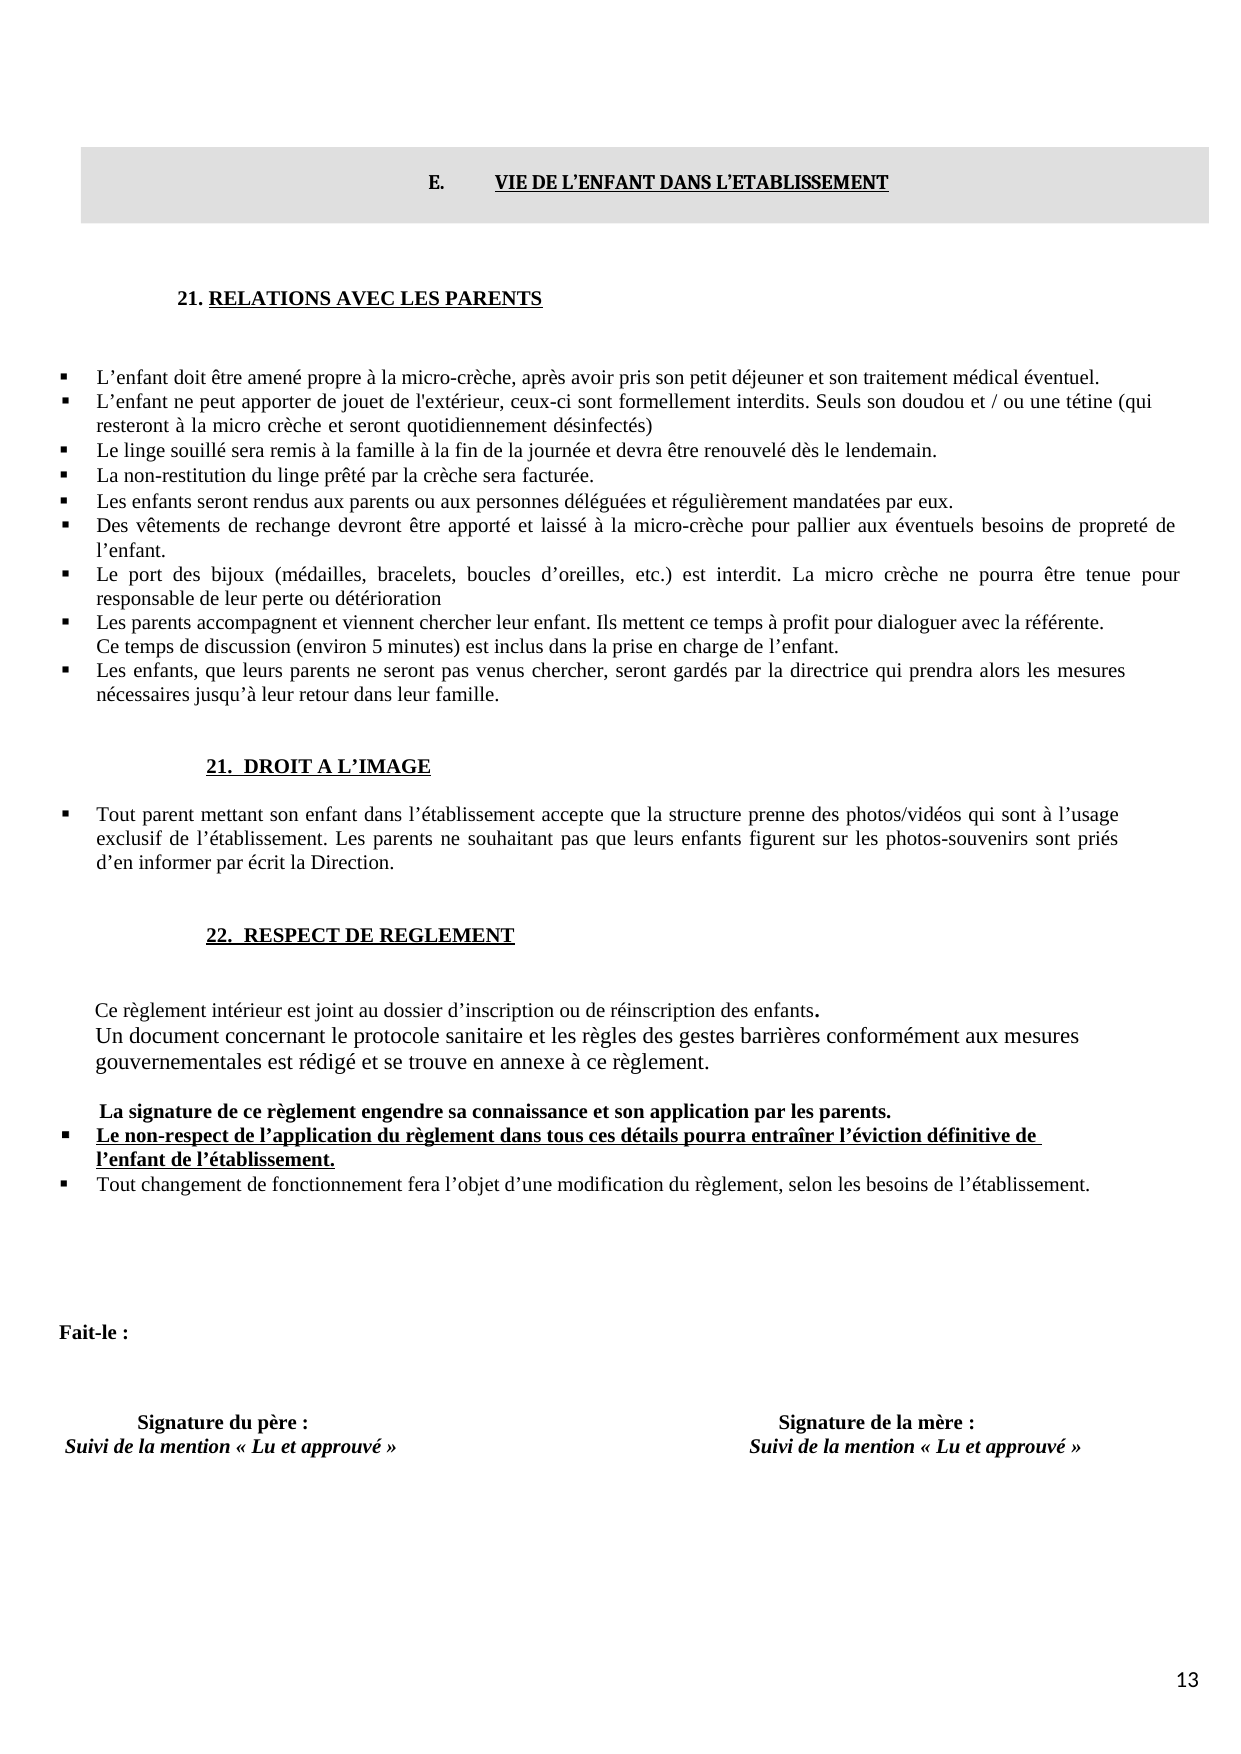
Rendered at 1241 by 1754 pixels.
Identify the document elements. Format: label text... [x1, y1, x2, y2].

list L’enfant ne peut apporter de jouet de l'extérieur, ceux-ci sont formellement interdits. Seuls son doudou et / ou une tétine (qui resteront à la micro crèche et seront quotidiennement désinfectés) [61, 389, 1153, 437]
subtitle Suivi de la mention « Lu et approuvé » Suivi de la mention « Lu et approuvé » [44, 1434, 1160, 1458]
list Le linge souillé sera remis à la famille à la fin de la journée et devra être renouvelé dès le lendemain. [59, 437, 1198, 463]
text Un document concernant le protocole sanitaire et les règles des gestes barrières conformément aux mesures [44, 1022, 1198, 1048]
subtitle Fait-le : [59, 1319, 1198, 1344]
list Le port des bijoux (médailles, bracelets, boucles d’oreilles, etc.) est interdit. La micro crèche ne pourra être tenue pour responsable de leur perte ou détérioration [61, 562, 1182, 610]
list Des vêtements de rechange devront être apporté et laissé à la micro-crèche pour pallier aux éventuels besoins de propreté de l’enfant. [61, 513, 1178, 562]
subtitle 21. RELATIONS AVEC LES PARENTS [177, 286, 1198, 310]
text gouvernementales est rédigé et se trouve en annexe à ce règlement. [44, 1048, 1198, 1074]
list Les enfants seront rendus aux parents ou aux personnes déléguées et régulièrement mandatées par eux. [59, 488, 1198, 513]
text Ce règlement intérieur est joint au dossier d’inscription ou de réinscription des enfants. [94, 998, 1198, 1022]
list Les enfants, que leurs parents ne seront pas venus chercher, seront gardés par la directrice qui prendra alors les mesures nécessaires jusqu’à leur retour dans leur famille. [61, 658, 1128, 706]
list La non-restitution du linge prêté par la crèche sera facturée. [59, 463, 1198, 488]
list Tout changement de fonctionnement fera l’objet d’une modification du règlement, selon les besoins de l’établissement. [59, 1171, 1198, 1196]
text Signature du père : Signature de la mère : [59, 1410, 1198, 1434]
list Les parents accompagnent et viennent chercher leur enfant. Ils mettent ce temps à profit pour dialoguer avec la référente. [61, 610, 1171, 634]
list L’enfant doit être amené propre à la micro-crèche, après avoir pris son petit déjeuner et son traitement médical éventuel. [59, 365, 1198, 389]
subtitle RESPECT DE REGLEMENT [206, 923, 1198, 947]
subtitle DROIT A L’IMAGE [206, 754, 1198, 778]
list Tout parent mettant son enfant dans l’établissement accepte que la structure prenne des photos/vidéos qui sont à l’usage exclusif de l’établissement. Les parents ne souhaitant pas que leurs enfants figurent sur les photos-souvenirs sont priés d’en informer par écrit la Direction. [61, 802, 1120, 874]
list Le non-respect de l’application du règlement dans tous ces détails pourra entraîner l’éviction définitive de l’enfant de l’établissement. [61, 1123, 1112, 1171]
list Ce temps de discussion (environ 5 minutes) est inclus dans la prise en charge de l’enfant. [96, 634, 1171, 658]
subtitle La signature de ce règlement engendre sa connaissance et son application par les parents. [99, 1099, 1198, 1123]
